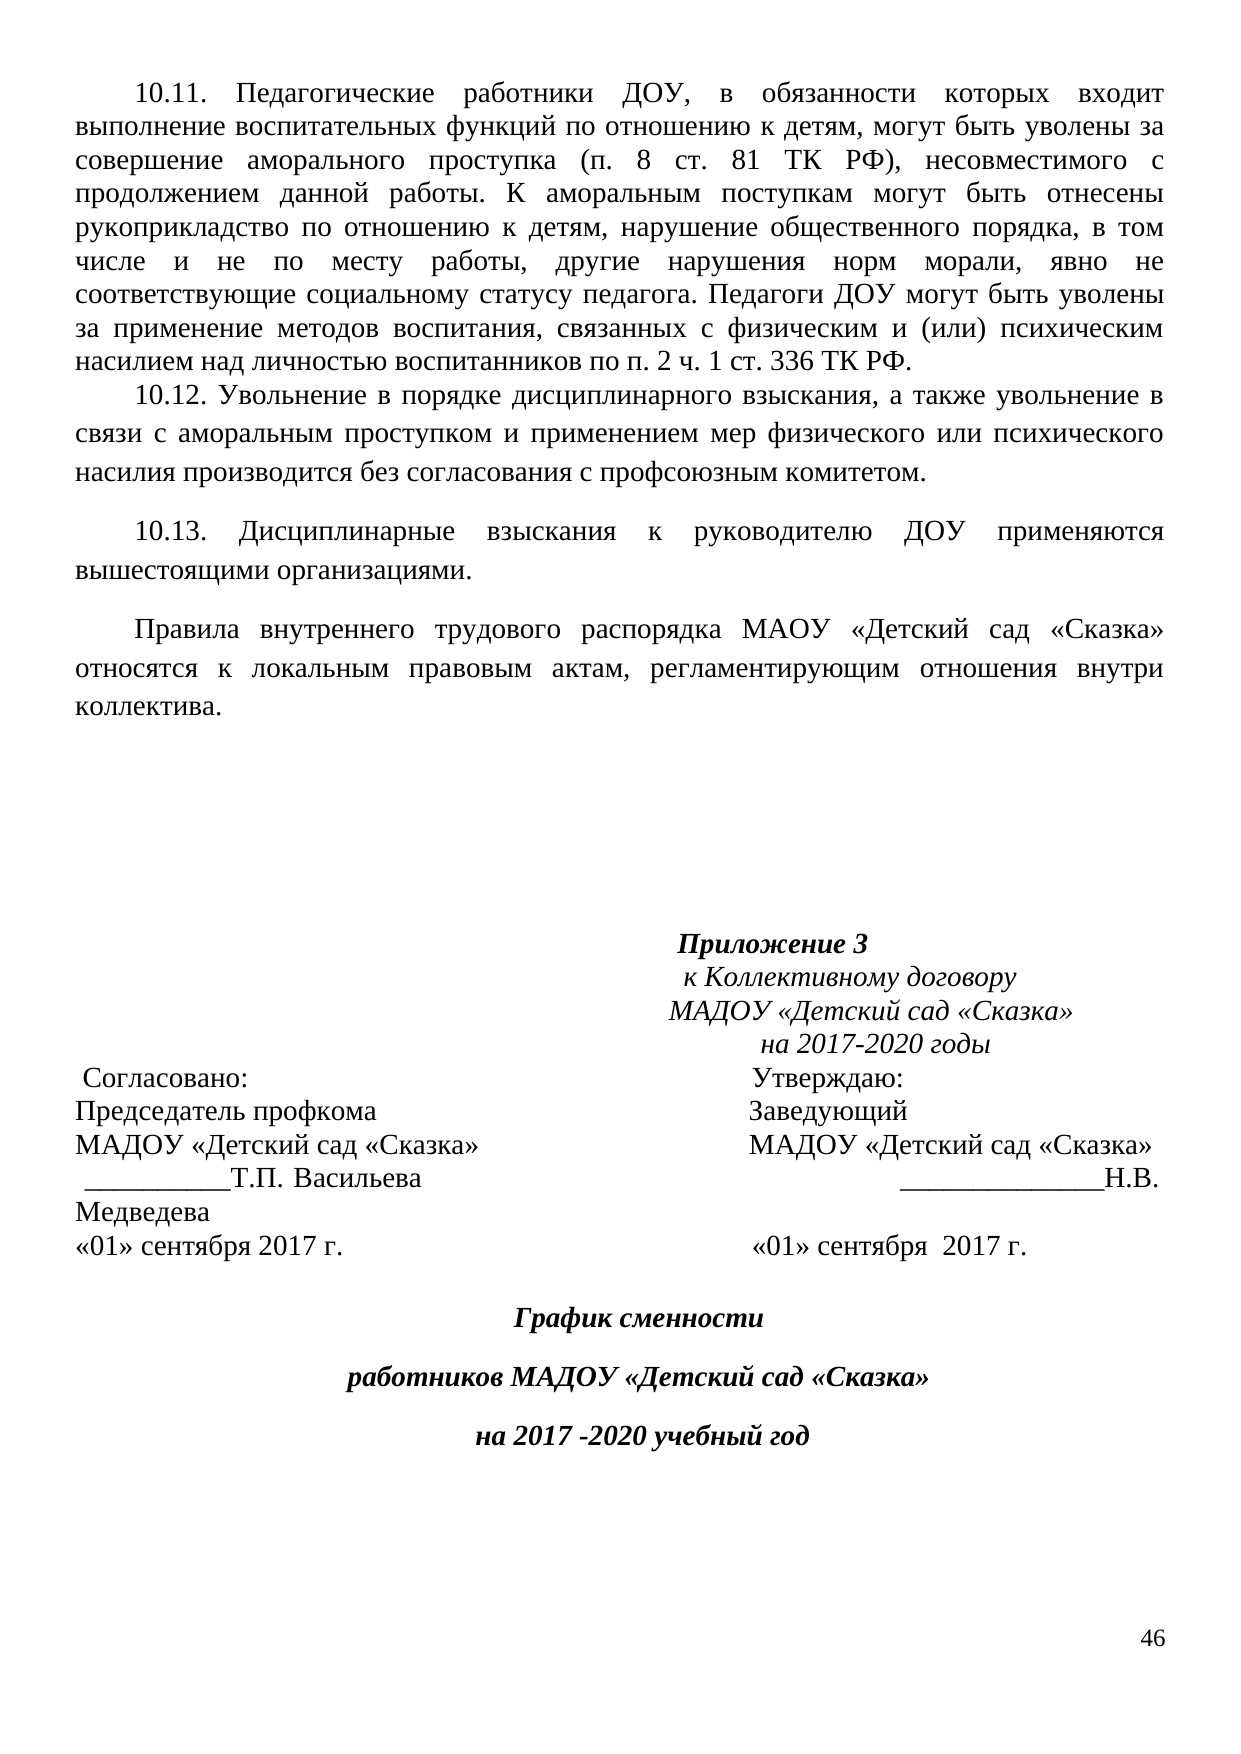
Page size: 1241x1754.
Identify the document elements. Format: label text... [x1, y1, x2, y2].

text на 2017 -2020 учебный год [112, 1418, 1165, 1452]
text 10.11. Педагогические работники ДОУ, в обязанности которых входит выполнение воспитательных функций по отношению к детям, могут быть уволены за совершение аморального проступка (п. 8 ст. 81 ТК РФ), несовместимого с продолжением данной работы. К аморальным поступкам могут быть отнесены рукоприкладство по отношению к детям, нарушение общественного порядка, в том числе и не по месту работы, другие нарушения норм морали, явно не соответствующие социальному статусу педагога. Педагоги ДОУ могут быть уволены за применение методов воспитания, связанных с физическим и (или) психическим насилием над личностью воспитанников по п. 2 ч. 1 ст. 336 ТК РФ. [75, 75, 1165, 377]
text Председатель профкома Заведующий [75, 1093, 1165, 1127]
text 10.13. Дисциплинарные взыскания к руководителю ДОУ применяются вышестоящими организациями. [75, 513, 1165, 585]
text Приложение 3 [131, 926, 1165, 959]
text Правила внутреннего трудового распорядка МАОУ «Детский сад «Сказка» относятся к локальным правовым актам, регламентирующим отношения внутри коллектива. [75, 611, 1165, 722]
text Согласовано: Утверждаю: [75, 1060, 1165, 1093]
text к Коллективному договору [131, 959, 1165, 993]
text «01» сентября 2017 г. «01» сентября 2017 г. [75, 1228, 1165, 1261]
text __________Т.П. Васильева ______________Н.В. Медведева [75, 1161, 1165, 1228]
text на 2017-2020 годы [75, 1026, 1165, 1060]
text МАДОУ «Детский сад «Сказка» [131, 993, 1165, 1026]
text 10.12. Увольнение в порядке дисциплинарного взыскания, а также увольнение в связи с аморальным проступком и применением мер физического или психического насилия производится без согласования с профсоюзным комитетом. [75, 377, 1165, 487]
text МАДОУ «Детский сад «Сказка» МАДОУ «Детский сад «Сказка» [75, 1127, 1165, 1161]
text График сменности [112, 1300, 1165, 1333]
text работников МАДОУ «Детский сад «Сказка» [112, 1359, 1165, 1393]
